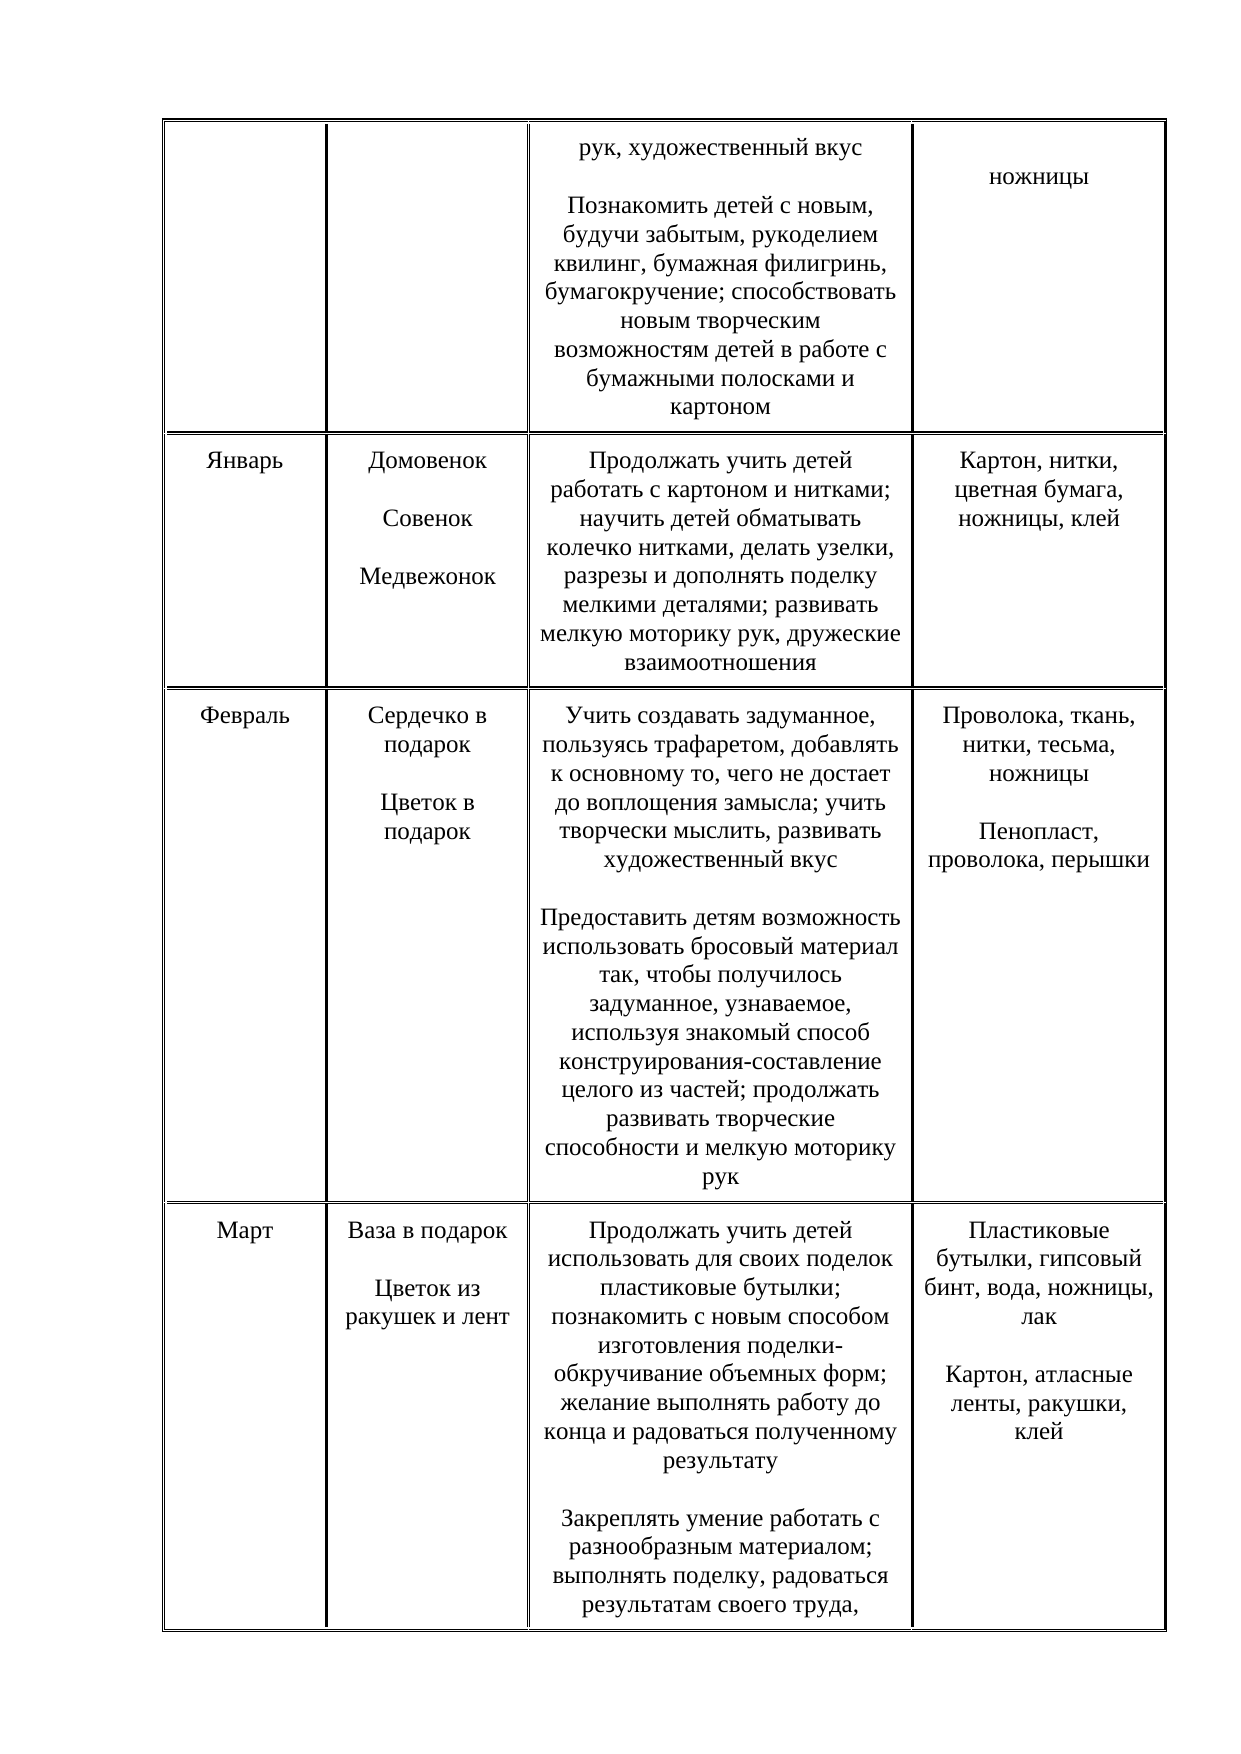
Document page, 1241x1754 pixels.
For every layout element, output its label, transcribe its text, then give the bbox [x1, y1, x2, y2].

table_cell Проволока, ткань, нитки, тесьма, ножницы Пенопласт, проволока, перышки [914, 686, 1165, 1201]
table_cell Январь [165, 431, 325, 686]
table_cell Декабрь [165, 122, 326, 431]
table_cell Учить создавать задуманное, пользуясь трафаретом, добавлять к основному то, чего не достает до воплощения замысла; учить творчески мыслить, развивать художественный вкус Предоставить детям возможность использовать бросовый материал так, чтобы получилось задуманное, узнаваемое, используя знакомый способ конструирования-составление целого из частей; продолжать развивать творческие способности и мелкую моторику рук [530, 690, 911, 1201]
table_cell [912, 122, 1164, 431]
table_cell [326, 122, 529, 431]
table_cell Февраль [165, 686, 325, 1201]
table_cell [529, 1204, 912, 1628]
table_cell Домовенок Совенок Медвежонок [328, 435, 527, 686]
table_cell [529, 120, 912, 431]
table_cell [326, 1204, 529, 1628]
table_cell Сердечко в подарок Цветок в подарок [328, 690, 527, 1201]
table_cell Продолжать учить детей работать с картоном и нитками; научить детей обматывать колечко нитками, делать узелки, разрезы и дополнять поделку мелкими деталями; развивать мелкую моторику рук, дружеские взаимоотношения [530, 435, 911, 686]
table_cell Март [163, 1201, 326, 1628]
table_cell Картон, нитки, цветная бумага, ножницы, клей [914, 431, 1165, 686]
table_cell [912, 1201, 1166, 1628]
